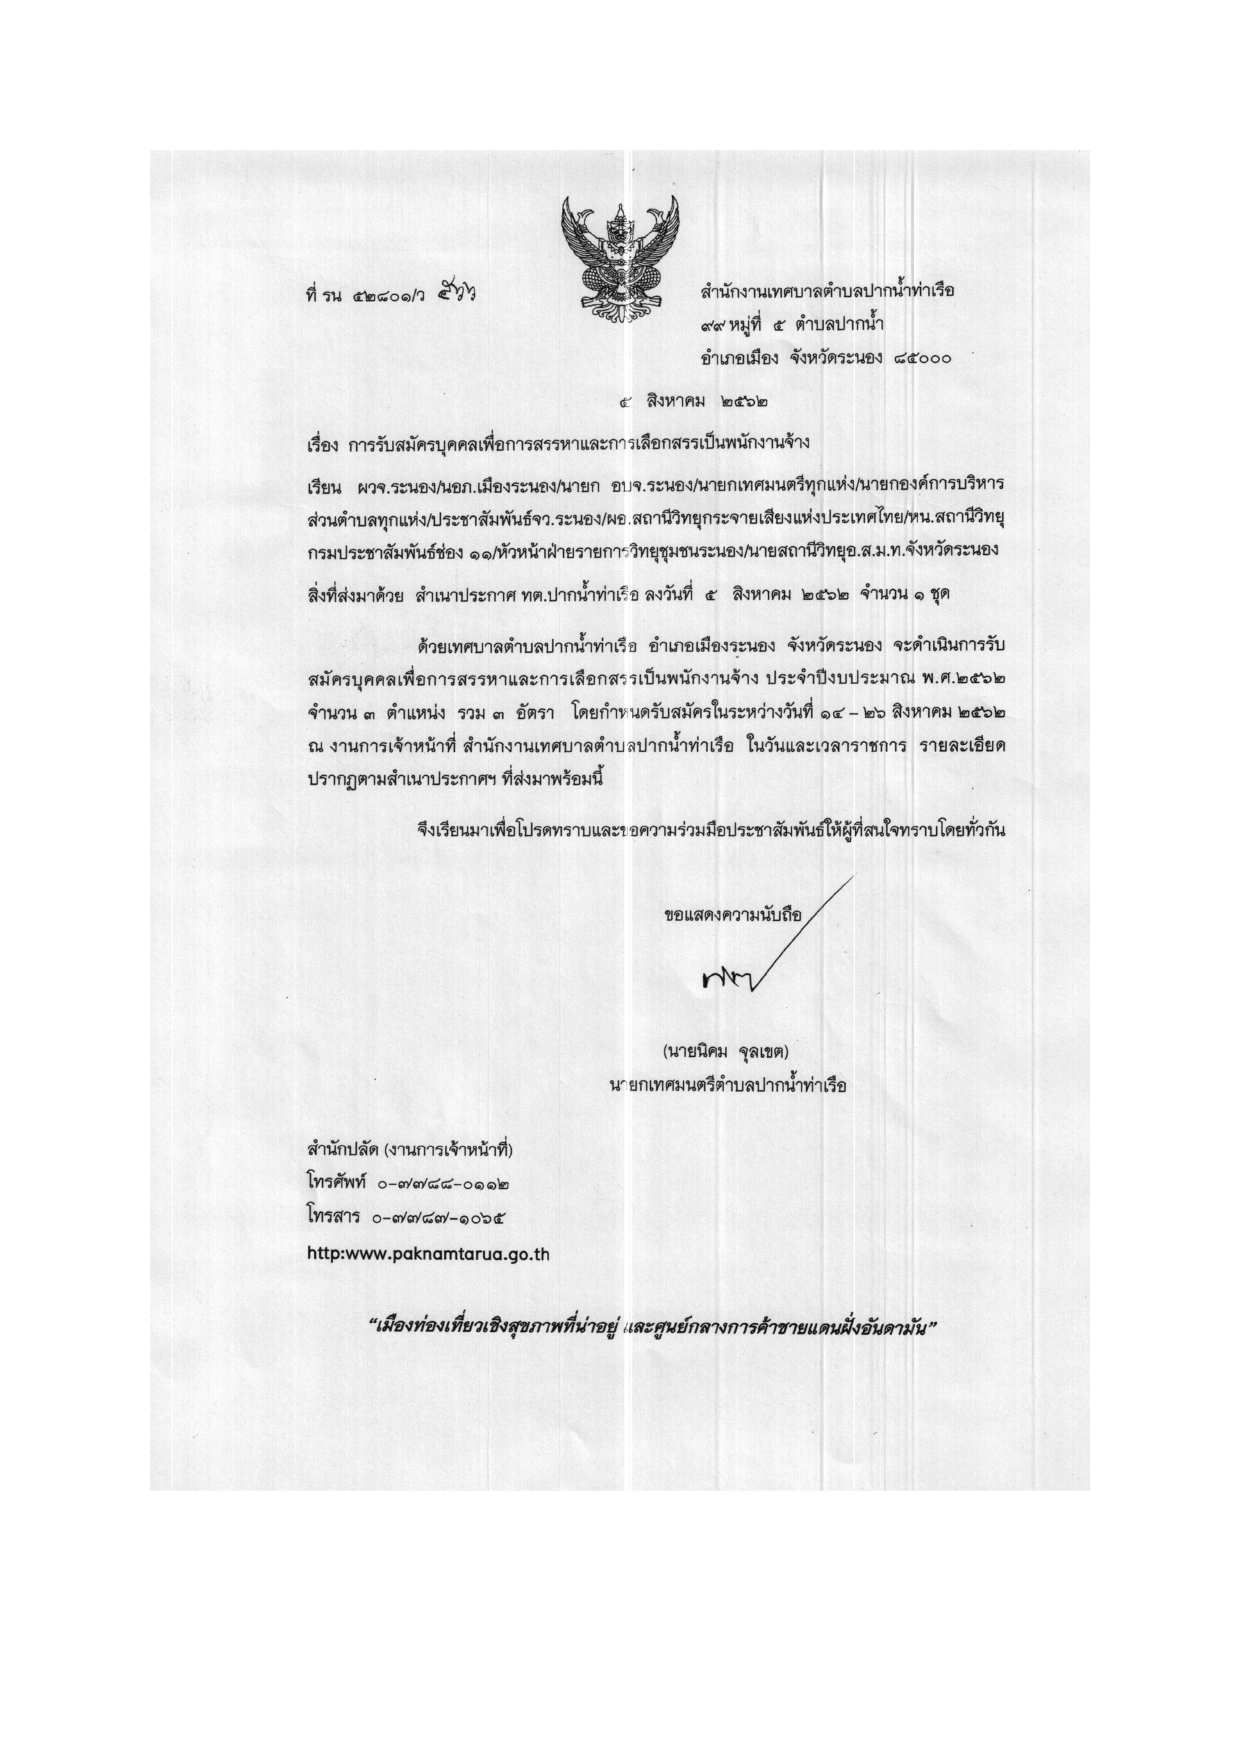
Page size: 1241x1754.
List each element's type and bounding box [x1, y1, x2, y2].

picture [150, 150, 1091, 1492]
